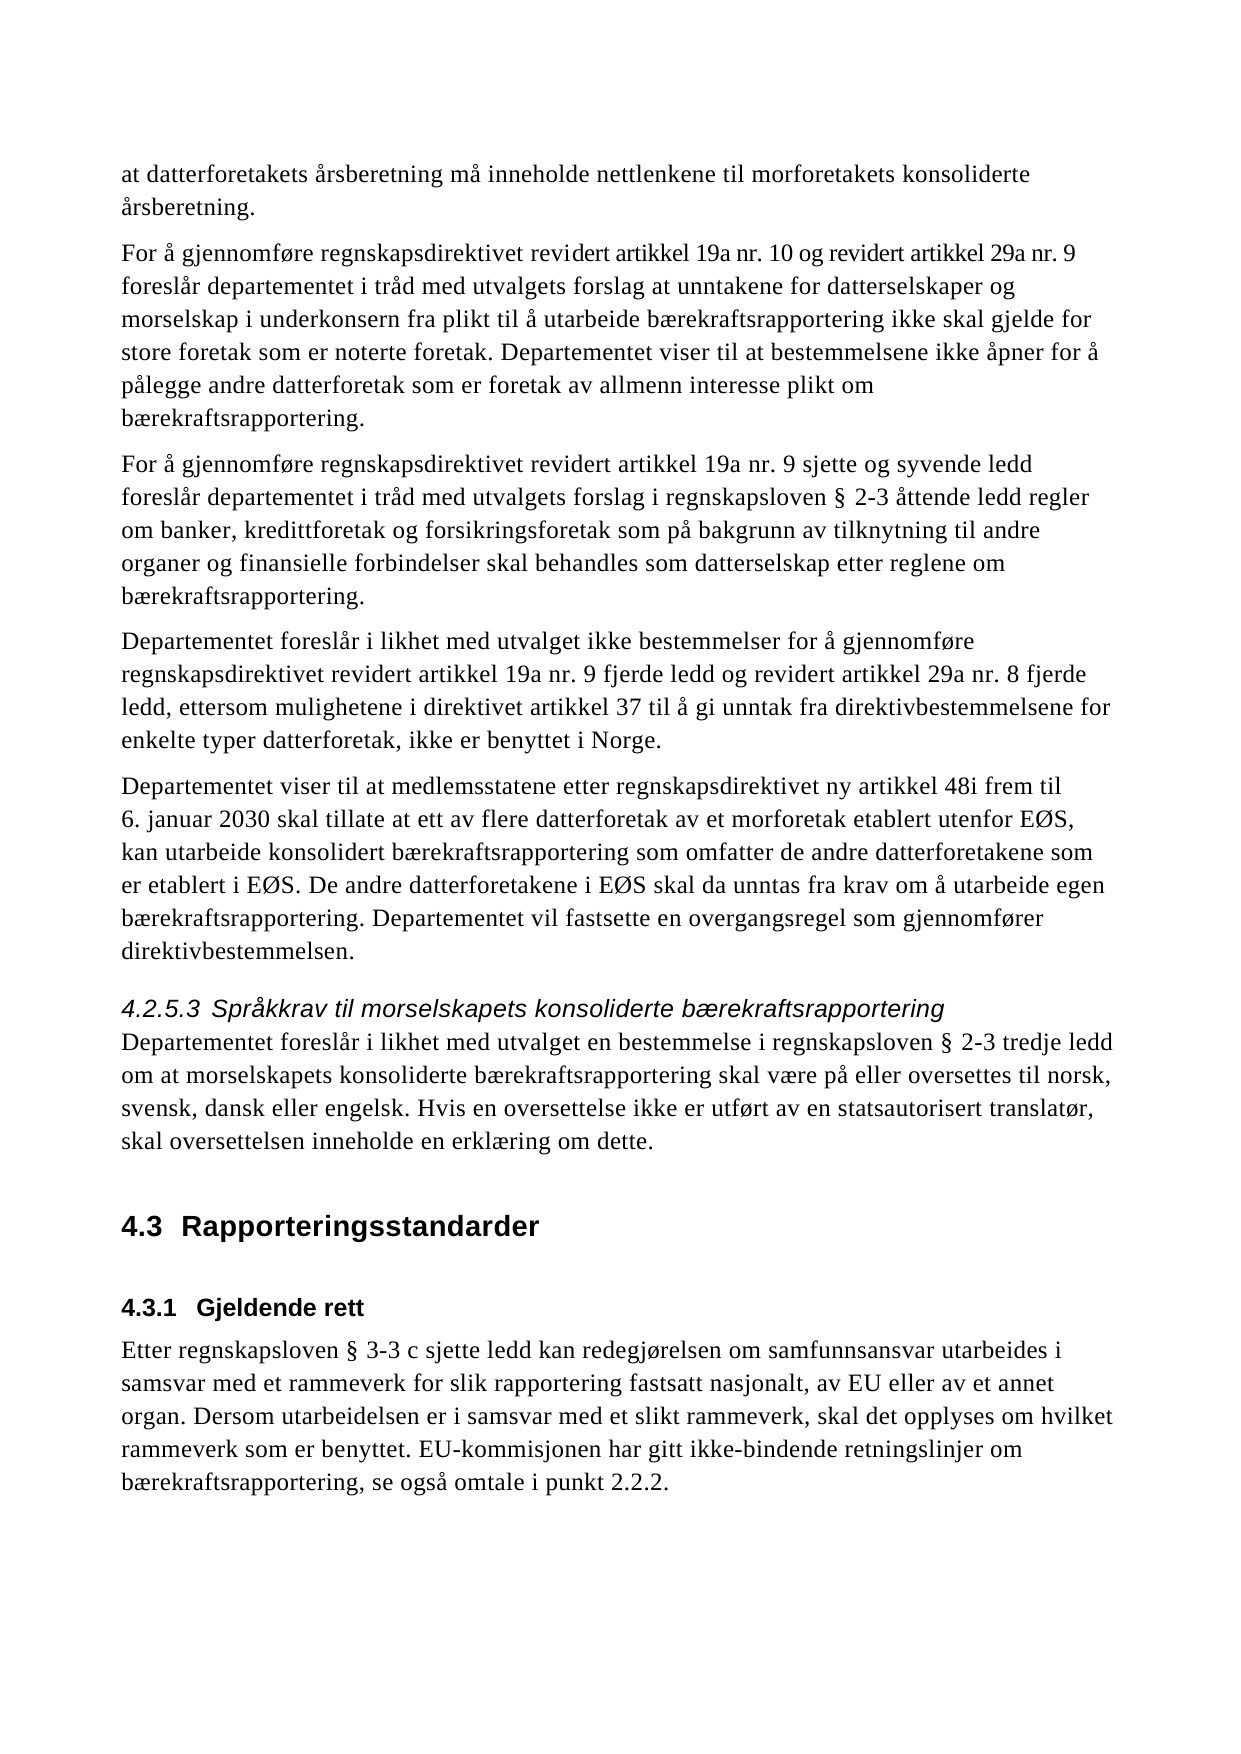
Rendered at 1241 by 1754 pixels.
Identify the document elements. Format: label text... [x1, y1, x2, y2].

text Departementet viser til at medlemsstatene etter regnskapsdirektivet ny artikkel 48i frem til 6. januar 2030 skal tillate at ett av flere datterforetak av et morforetak etablert utenfor EØS, kan utarbeide konsolidert bærekraftsrapportering som omfatter de andre datterforetakene som er etablert i EØS. De andre datterforetakene i EØS skal da unntas fra krav om å utarbeide egen bærekraftsrapportering. Departementet vil fastsette en overgangsregel som gjennomfører direktivbestemmelsen. [121, 771, 1119, 965]
text For å gjennomføre regnskapsdirektivet revidert artikkel 19a nr. 10 og revidert artikkel 29a nr. 9 foreslår departementet i tråd med utvalgets forslag at unntakene for datterselskaper og morselskap i underkonsern fra plikt til å utarbeide bærekraftsrapportering ikke skal gjelde for store foretak som er noterte foretak. Departementet viser til at bestemmelsene ikke åpner for å pålegge andre datterforetak som er foretak av allmenn interesse plikt om bærekraftsrapportering. [121, 238, 1119, 432]
text For å gjennomføre regnskapsdirektivet revidert artikkel 19a nr. 9 sjette og syvende ledd foreslår departementet i tråd med utvalgets forslag i regnskapsloven § 2-3 åttende ledd regler om banker, kredittforetak og forsikringsforetak som på bakgrunn av tilknytning til andre organer og finansielle forbindelser skal behandles som datterselskap etter reglene om bærekraftsrapportering. [121, 449, 1119, 609]
text Departementet foreslår i likhet med utvalget ikke bestemmelser for å gjennomføre regnskapsdirektivet revidert artikkel 19a nr. 9 fjerde ledd og revidert artikkel 29a nr. 8 fjerde ledd, ettersom mulighetene i direktivet artikkel 37 til å gi unntak fra direktivbestemmelsene for enkelte typer datterforetak, ikke er benyttet i Norge. [121, 626, 1119, 754]
text Departementet foreslår i likhet med utvalget en bestemmelse i regnskapsloven § 2-3 tredje ledd om at morselskapets konsoliderte bærekraftsrapportering skal være på eller oversettes til norsk, svensk, dansk eller engelsk. Hvis en oversettelse ikke er utført av en statsautorisert translatør, skal oversettelsen inneholde en erklæring om dette. [121, 1027, 1119, 1155]
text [121, 159, 1119, 221]
subtitle Språkkrav til morselskapets konsoliderte bærekraftsrapportering [121, 994, 1119, 1023]
subtitle Rapporteringsstandarder [121, 1209, 1119, 1243]
text Etter regnskapsloven § 3-3 c sjette ledd kan redegjørelsen om samfunnsansvar utarbeides i samsvar med et rammeverk for slik rapportering fastsatt nasjonalt, av EU eller av et annet organ. Dersom utarbeidelsen er i samsvar med et slikt rammeverk, skal det opplyses om hvilket rammeverk som er benyttet. EU-kommisjonen har gitt ikke-bindende retningslinjer om bærekraftsrapportering, se også omtale i punkt 2.2.2. [121, 1335, 1119, 1496]
subtitle Gjeldende rett [121, 1293, 1119, 1322]
